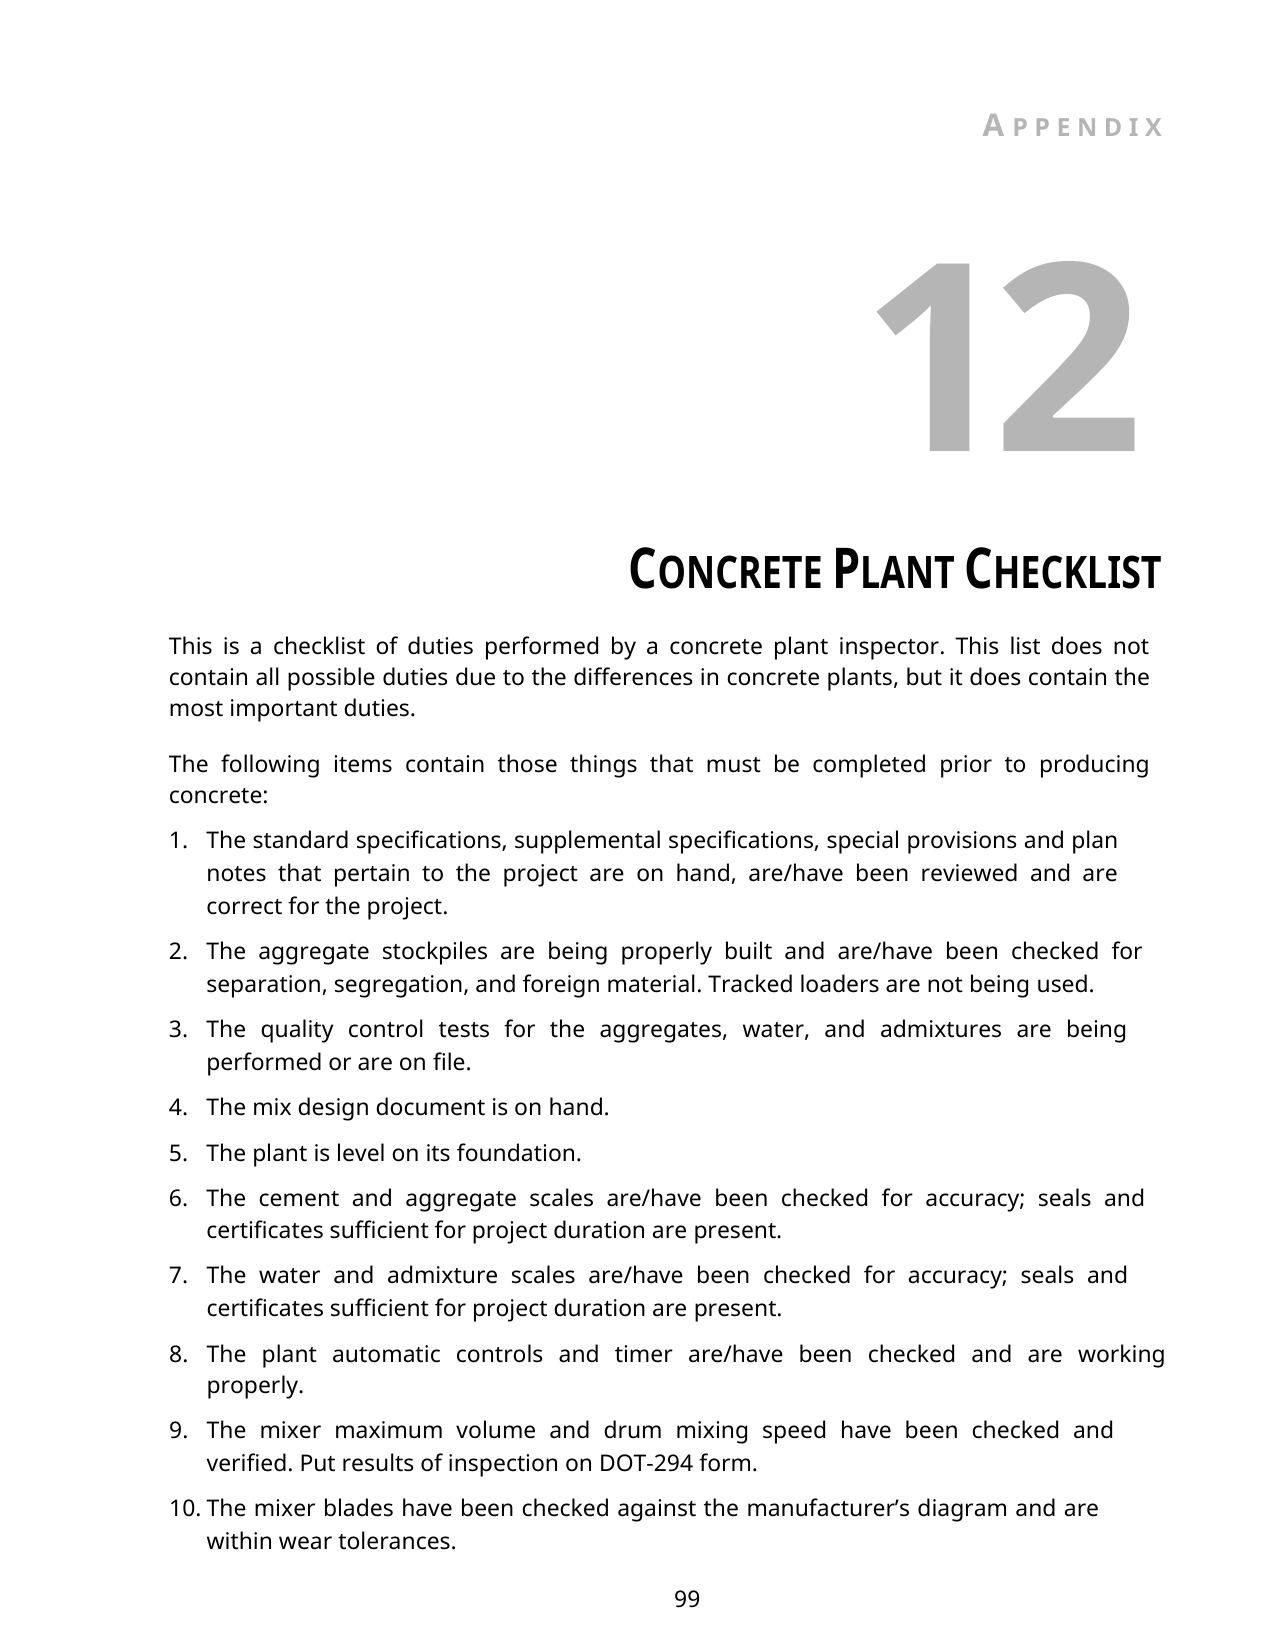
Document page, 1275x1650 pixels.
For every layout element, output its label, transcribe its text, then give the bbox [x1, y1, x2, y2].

list The aggregate stockpiles are being properly built and are/have been checked for separation, segregation, and foreign material. Tracked loaders are not being used. [169, 935, 1144, 999]
text 12 [158, 171, 1161, 528]
list The plant automatic controls and timer are/have been checked and are working properly. [169, 1338, 1167, 1400]
list The standard specifications, supplemental specifications, special provisions and plan notes that pertain to the project are on hand, are/have been reviewed and are correct for the project. [169, 824, 1119, 921]
text CONCRETE PLANT CHECKLIST [158, 529, 1161, 605]
list The mixer maximum volume and drum mixing speed have been checked and verified. Put results of inspection on DOT-294 form. [169, 1414, 1115, 1478]
text A P P E N D I X [158, 103, 1161, 146]
list The mixer blades have been checked against the manufacturer’s diagram and are within wear tolerances. [169, 1492, 1101, 1556]
list The water and admixture scales are/have been checked for accuracy; seals and certificates sufficient for project duration are present. [169, 1259, 1129, 1323]
list The quality control tests for the aggregates, water, and admixtures are being performed or are on file. [169, 1013, 1129, 1077]
list The plant is level on its foundation. [169, 1136, 1167, 1168]
list The mix design document is on hand. [169, 1091, 1167, 1122]
list The cement and aggregate scales are/have been checked for accuracy; seals and certificates sufficient for project duration are present. [169, 1181, 1147, 1246]
text This is a checklist of duties performed by a concrete plant inspector. This list does not contain all possible duties due to the differences in concrete plants, but it does contain the most important duties. [169, 630, 1151, 724]
text The following items contain those things that must be completed prior to producing concrete: [169, 748, 1151, 811]
